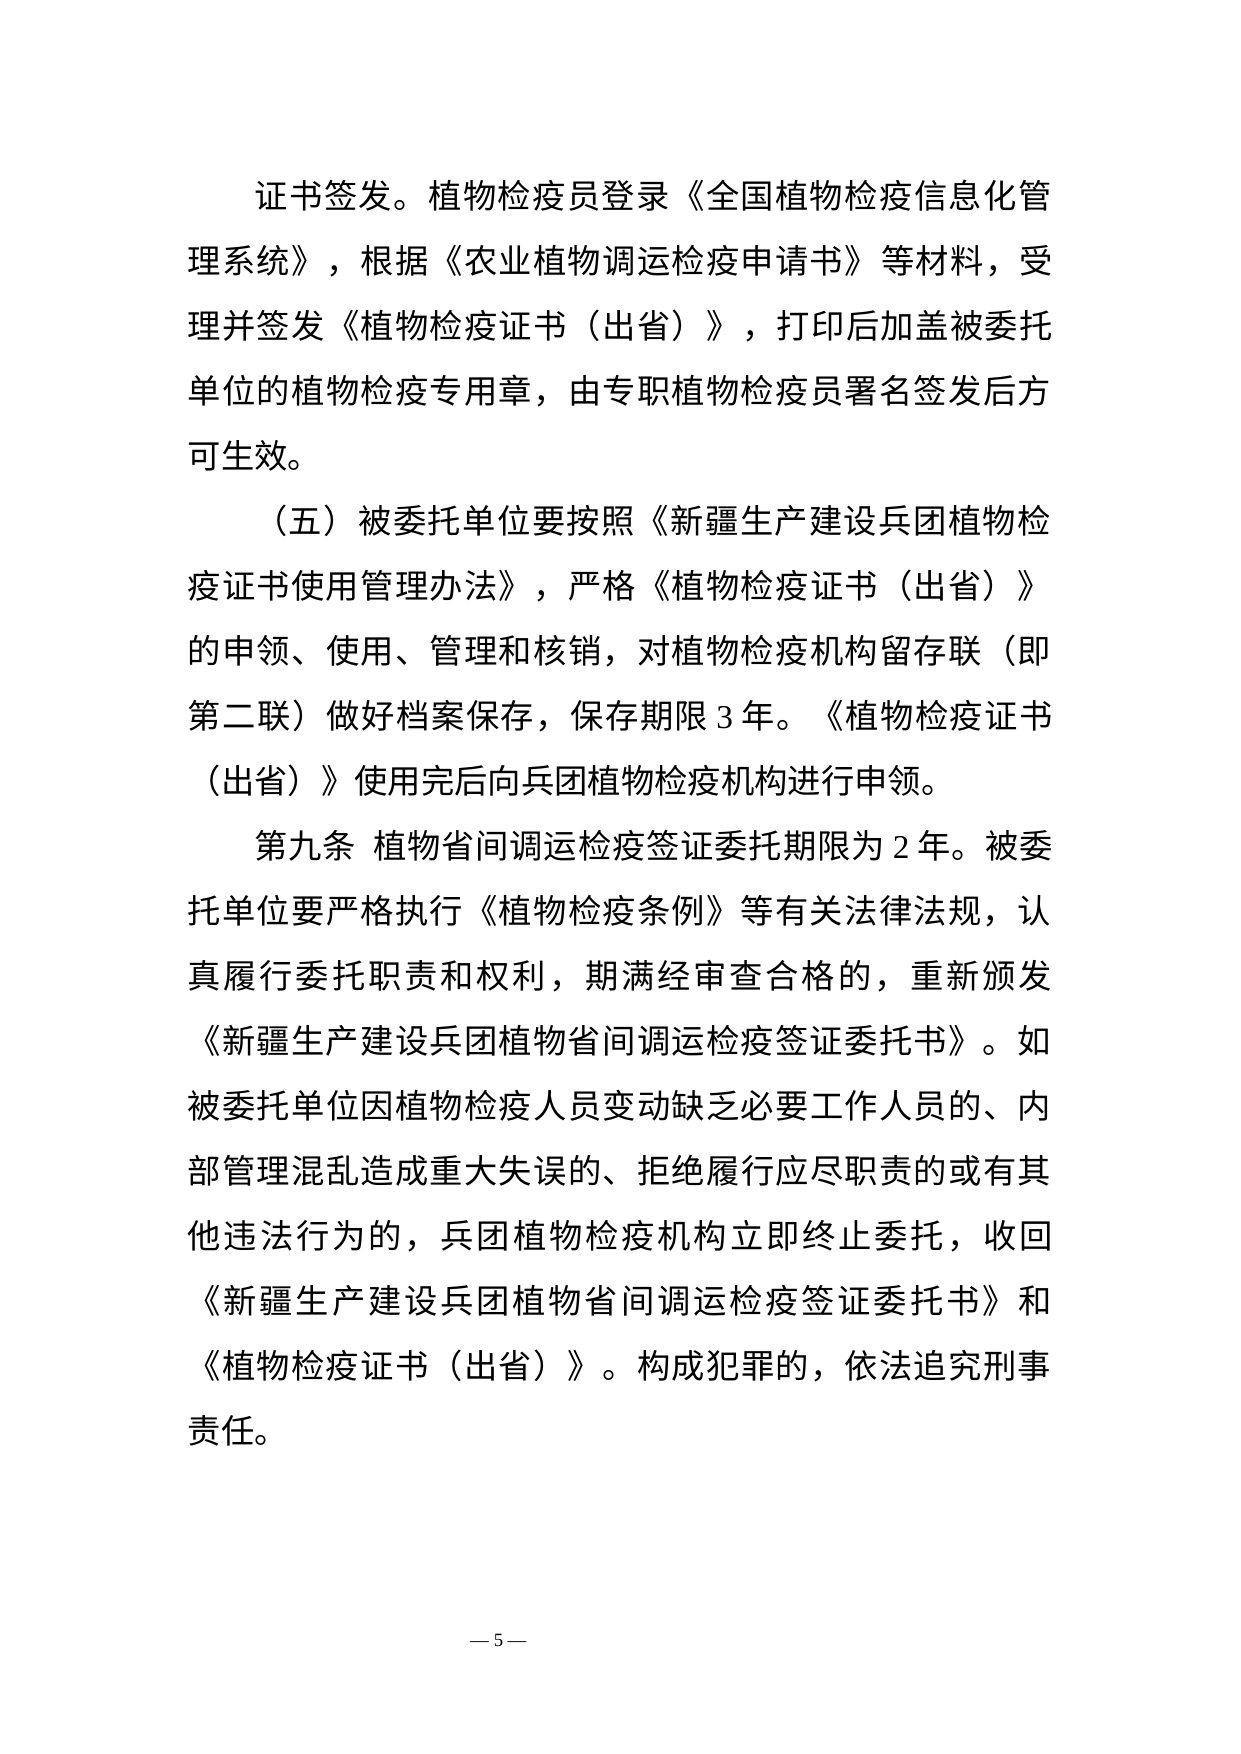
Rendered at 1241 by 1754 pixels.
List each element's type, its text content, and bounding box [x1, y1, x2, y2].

text 第九条 植物省间调运检疫签证委托期限为2年。被委托单位要严格执行《植物检疫条例》等有关法律法规，认真履行委托职责和权利，期满经审查合格的，重新颁发《新疆生产建设兵团植物省间调运检疫签证委托书》。如被委托单位因植物检疫人员变动缺乏必要工作人员的、内部管理混乱造成重大失误的、拒绝履行应尽职责的或有其他违法行为的，兵团植物检疫机构立即终止委托，收回《新疆生产建设兵团植物省间调运检疫签证委托书》和《植物检疫证书（出省）》。构成犯罪的，依法追究刑事责任。 [187, 812, 1053, 1462]
text 证书签发。植物检疫员登录《全国植物检疫信息化管理系统》，根据《农业植物调运检疫申请书》等材料，受理并签发《植物检疫证书（出省）》，打印后加盖被委托单位的植物检疫专用章，由专职植物检疫员署名签发后方可生效。 [187, 162, 1053, 487]
text （五）被委托单位要按照《新疆生产建设兵团植物检疫证书使用管理办法》，严格《植物检疫证书（出省）》的申领、使用、管理和核销，对植物检疫机构留存联（即第二联）做好档案保存，保存期限3年。《植物检疫证书（出省）》使用完后向兵团植物检疫机构进行申领。 [187, 487, 1053, 812]
